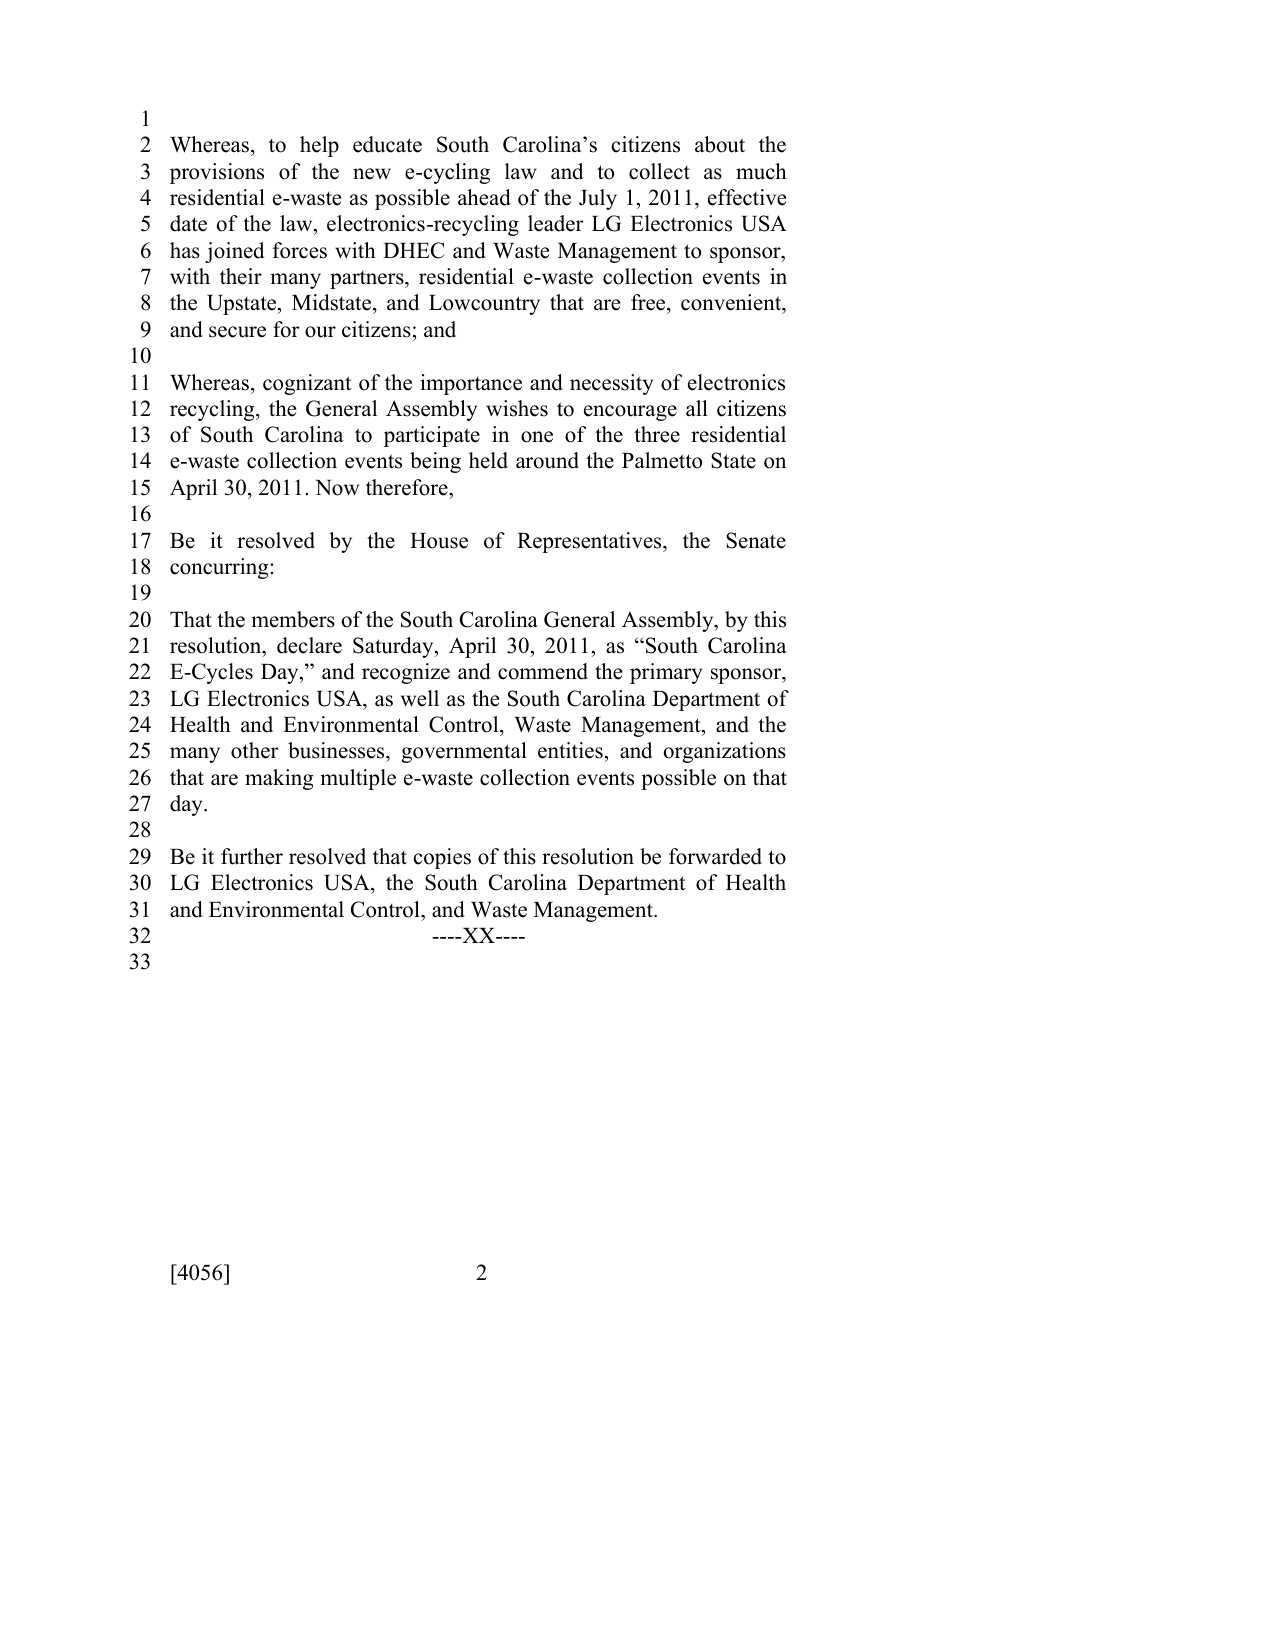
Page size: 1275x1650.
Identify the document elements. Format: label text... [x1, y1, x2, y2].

text Be it resolved by the House of Representatives, the Senate concurring: [169, 527, 787, 579]
text Whereas, cognizant of the importance and necessity of electronics recycling, the General Assembly wishes to encourage all citizens of South Carolina to participate in one of the three residential e-waste collection events being held around the Palmetto State on April 30, 2011. Now therefore, [169, 368, 787, 500]
text Whereas, to help educate South Carolina’s citizens about the provisions of the new e-cycling law and to collect as much residential e-waste as possible ahead of the July 1, 2011, effective date of the law, electronics-recycling leader LG Electronics USA has joined forces with DHEC and Waste Management to sponsor, with their many partners, residential e-waste collection events in the Upstate, Midstate, and Lowcountry that are free, convenient, and secure for our citizens; and [169, 131, 787, 342]
text Be it further resolved that copies of this resolution be forwarded to LG Electronics USA, the South Carolina Department of Health and Environmental Control, and Waste Management. [169, 843, 787, 922]
text That the members of the South Carolina General Assembly, by this resolution, declare Saturday, April 30, 2011, as “South Carolina E-Cycles Day,” and recognize and commend the primary sponsor, LG Electronics USA, as well as the South Carolina Department of Health and Environmental Control, Waste Management, and the many other businesses, governmental entities, and organizations that are making multiple e-waste collection events possible on that day. [169, 606, 787, 817]
text ----XX---- [169, 922, 787, 948]
